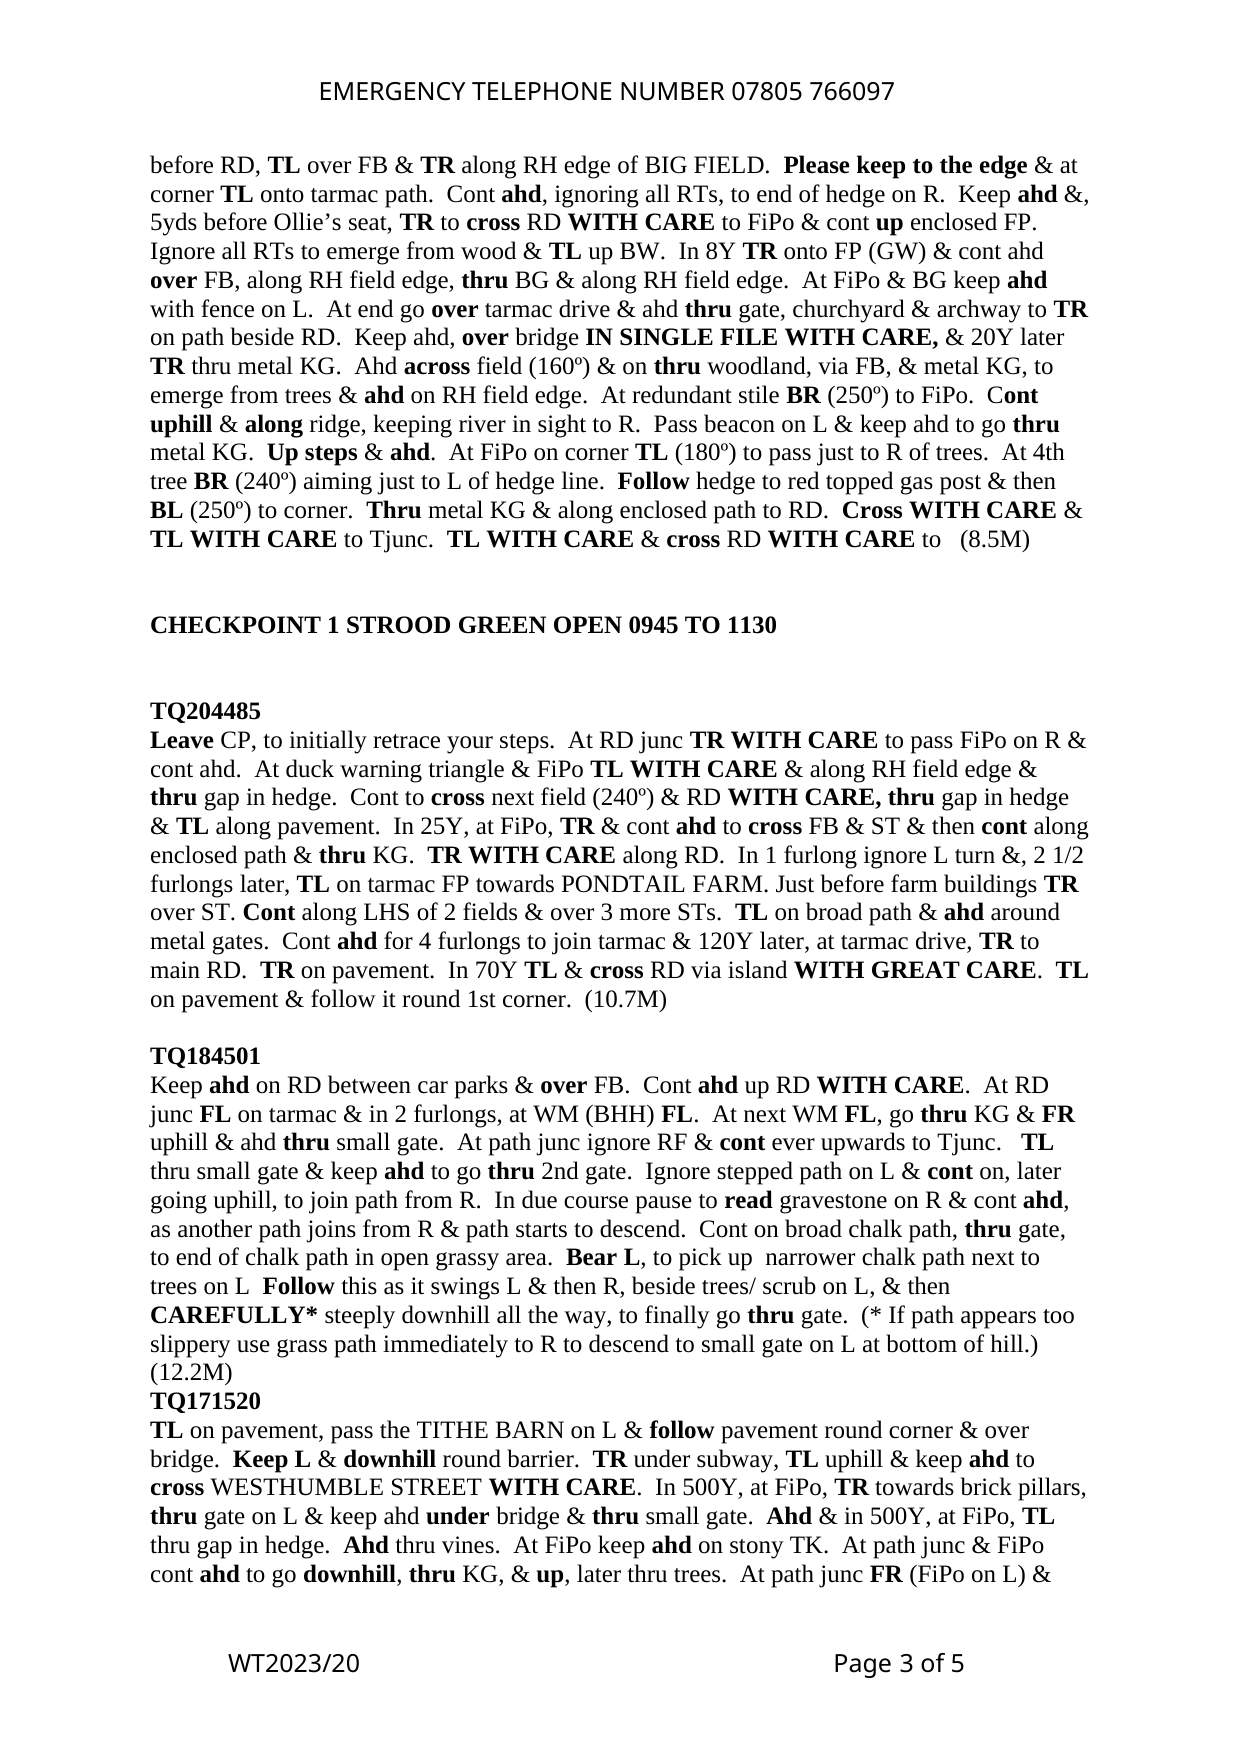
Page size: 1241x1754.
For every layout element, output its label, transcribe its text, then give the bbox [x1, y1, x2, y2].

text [150, 150, 1090, 552]
text TQ204485 [150, 696, 1090, 725]
text Keep ahd on RD between car parks & over FB. Cont ahd up RD WITH CARE. At RD junc FL on tarmac & in 2 furlongs, at WM (BHH) FL. At next WM FL, go thru KG & FR uphill & ahd thru small gate. At path junc ignore RF & cont ever upwards to Tjunc. TL thru small gate & keep ahd to go thru 2nd gate. Ignore stepped path on L & cont on, later going uphill, to join path from R. In due course pause to read gravestone on R & cont ahd, as another path joins from R & path starts to descend. Cont on broad chalk path, thru gate, to end of chalk path in open grassy area. Bear L, to pick up narrower chalk path next to trees on L Follow this as it swings L & then R, beside trees/ scrub on L, & then CAREFULLY* steeply downhill all the way, to finally go thru gate. (* If path appears too slippery use grass path immediately to R to descend to small gate on L at bottom of hill.) (12.2M) [150, 1070, 1090, 1386]
text Leave CP, to initially retrace your steps. At RD junc TR WITH CARE to pass FiPo on R & cont ahd. At duck warning triangle & FiPo TL WITH CARE & along RH field edge & thru gap in hedge. Cont to cross next field (240º) & RD WITH CARE, thru gap in hedge & TL along pavement. In 25Y, at FiPo, TR & cont ahd to cross FB & ST & then cont along enclosed path & thru KG. TR WITH CARE along RD. In 1 furlong ignore L turn &, 2 1/2 furlongs later, TL on tarmac FP towards PONDTAIL FARM. Just before farm buildings TR over ST. Cont along LHS of 2 fields & over 3 more STs. TL on broad path & ahd around metal gates. Cont ahd for 4 furlongs to join tarmac & 120Y later, at tarmac drive, TR to main RD. TR on pavement. In 70Y TL & cross RD via island WITH GREAT CARE. TL on pavement & follow it round 1st corner. (10.7M) [150, 725, 1090, 1012]
text CHECKPOINT 1 STROOD GREEN OPEN 0945 TO 1130 [150, 610, 1090, 639]
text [150, 1415, 1090, 1587]
text TQ184501 [150, 1041, 1090, 1070]
text TQ171520 [150, 1386, 1090, 1415]
